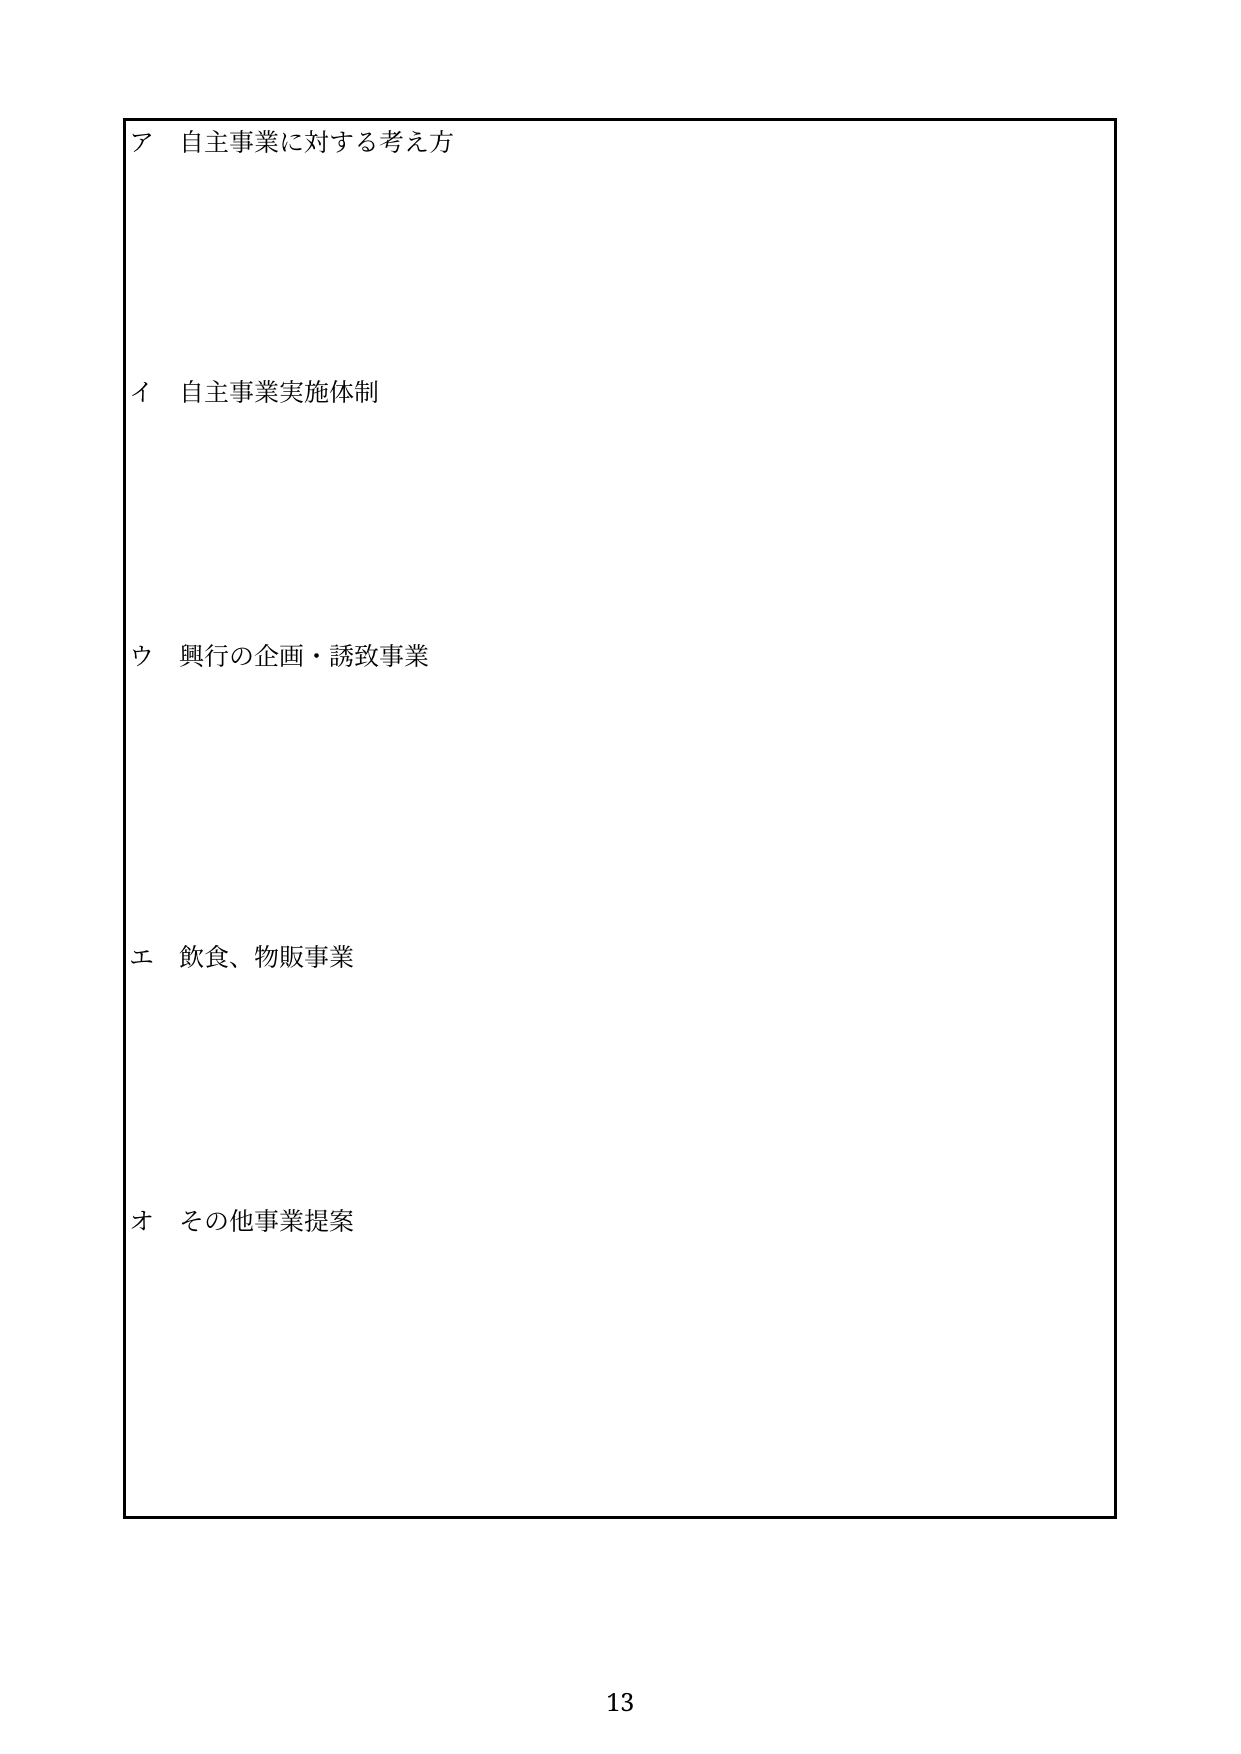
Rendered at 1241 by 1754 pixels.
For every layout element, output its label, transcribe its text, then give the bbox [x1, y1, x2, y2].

table_header ア 自主事業に対する考え方 イ 自主事業実施体制 ウ 興行の企画・誘致事業 エ 飲食、物販事業 オ その他事業提案 [126, 121, 1114, 1516]
